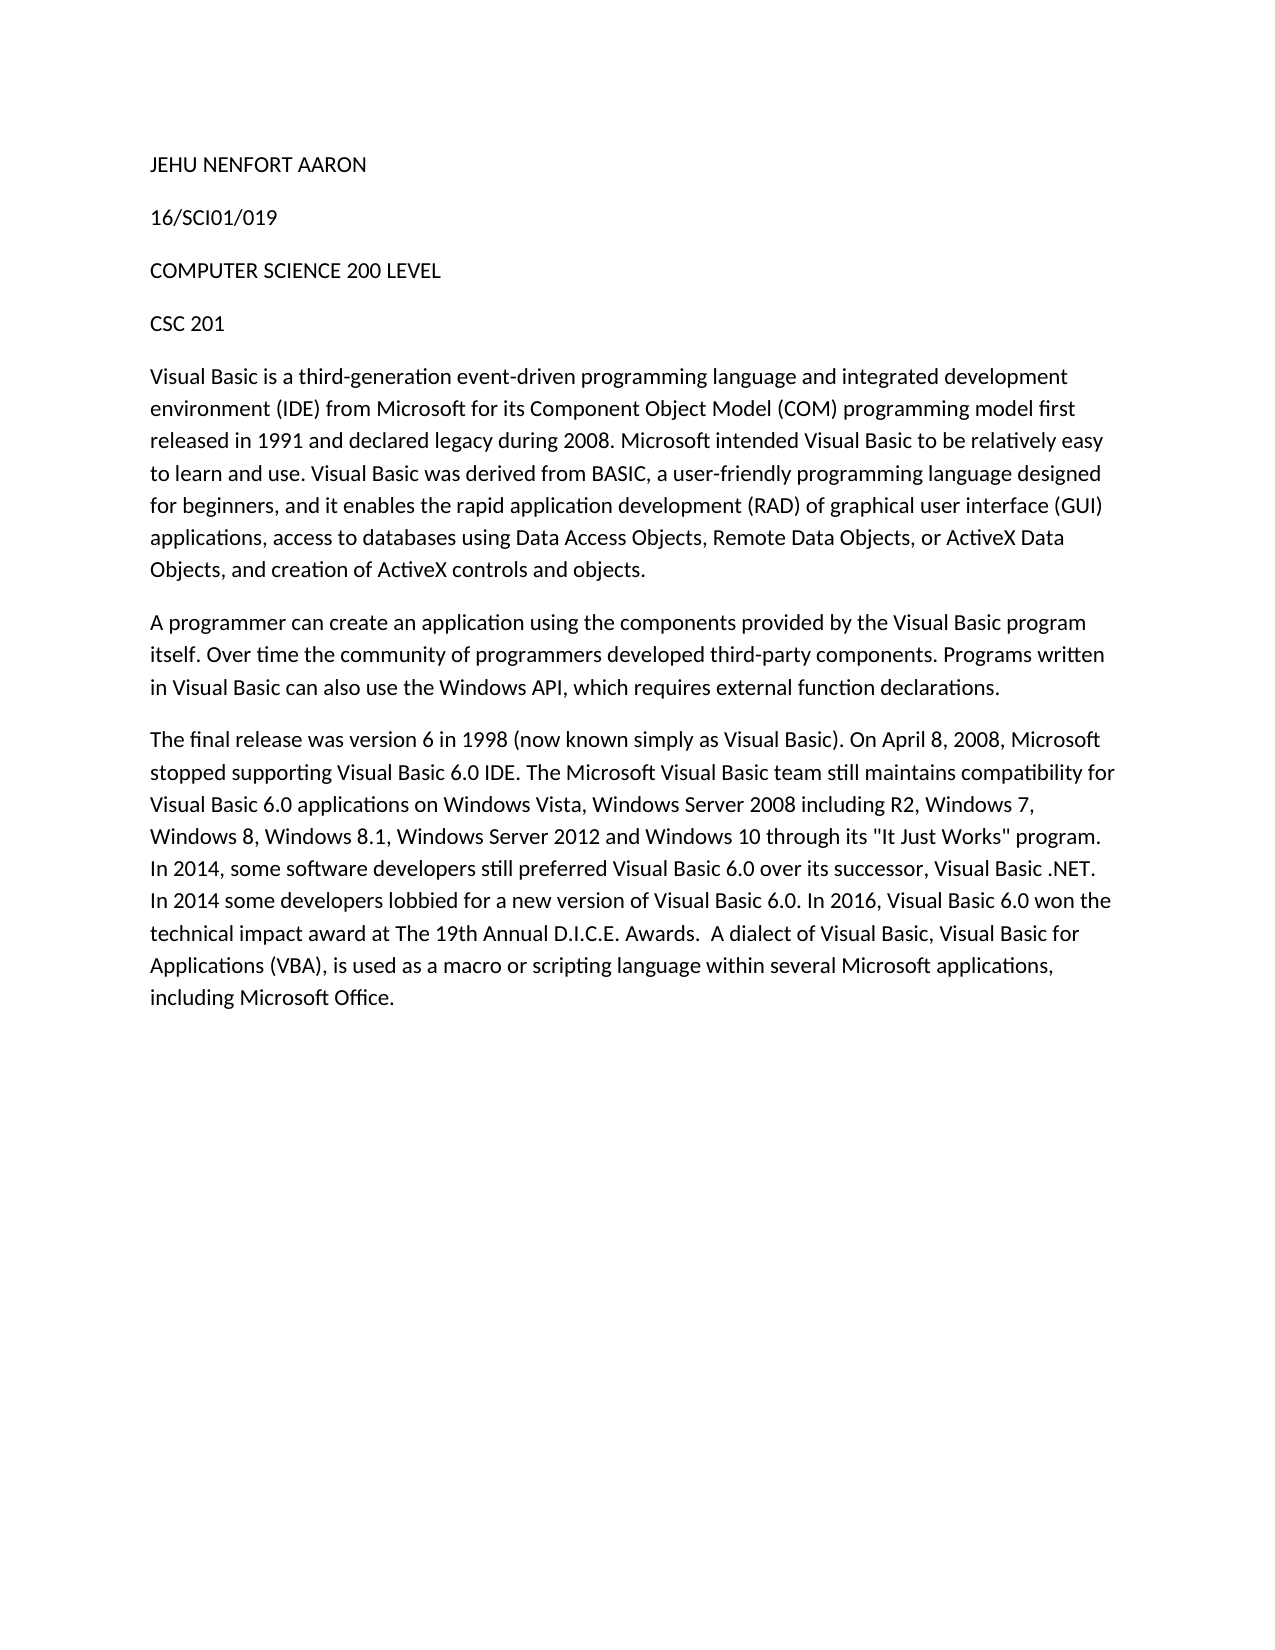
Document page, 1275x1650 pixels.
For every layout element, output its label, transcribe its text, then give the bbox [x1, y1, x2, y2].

text JEHU NENFORT AARON [150, 150, 1125, 178]
text COMPUTER SCIENCE 200 LEVEL [150, 256, 1125, 284]
text The final release was version 6 in 1998 (now known simply as Visual Basic). On April 8, 2008, Microsoft stopped supporting Visual Basic 6.0 IDE. The Microsoft Visual Basic team still maintains compatibility for Visual Basic 6.0 applications on Windows Vista, Windows Server 2008 including R2, Windows 7, Windows 8, Windows 8.1, Windows Server 2012 and Windows 10 through its "It Just Works" program. In 2014, some software developers still preferred Visual Basic 6.0 over its successor, Visual Basic .NET. In 2014 some developers lobbied for a new version of Visual Basic 6.0. In 2016, Visual Basic 6.0 won the technical impact award at The 19th Annual D.I.C.E. Awards. A dialect of Visual Basic, Visual Basic for Applications (VBA), is used as a macro or scripting language within several Microsoft applications, including Microsoft Office. [150, 726, 1125, 1011]
text 16/SCI01/019 [150, 203, 1125, 231]
text Visual Basic is a third-generation event-driven programming language and integrated development environment (IDE) from Microsoft for its Component Object Model (COM) programming model first released in 1991 and declared legacy during 2008. Microsoft intended Visual Basic to be relatively easy to learn and use. Visual Basic was derived from BASIC, a user-friendly programming language designed for beginners, and it enables the rapid application development (RAD) of graphical user interface (GUI) applications, access to databases using Data Access Objects, Remote Data Objects, or ActiveX Data Objects, and creation of ActiveX controls and objects. [150, 362, 1125, 583]
text CSC 201 [150, 309, 1125, 337]
text A programmer can create an application using the components provided by the Visual Basic program itself. Over time the community of programmers developed third-party components. Programs written in Visual Basic can also use the Windows API, which requires external function declarations. [150, 608, 1125, 701]
